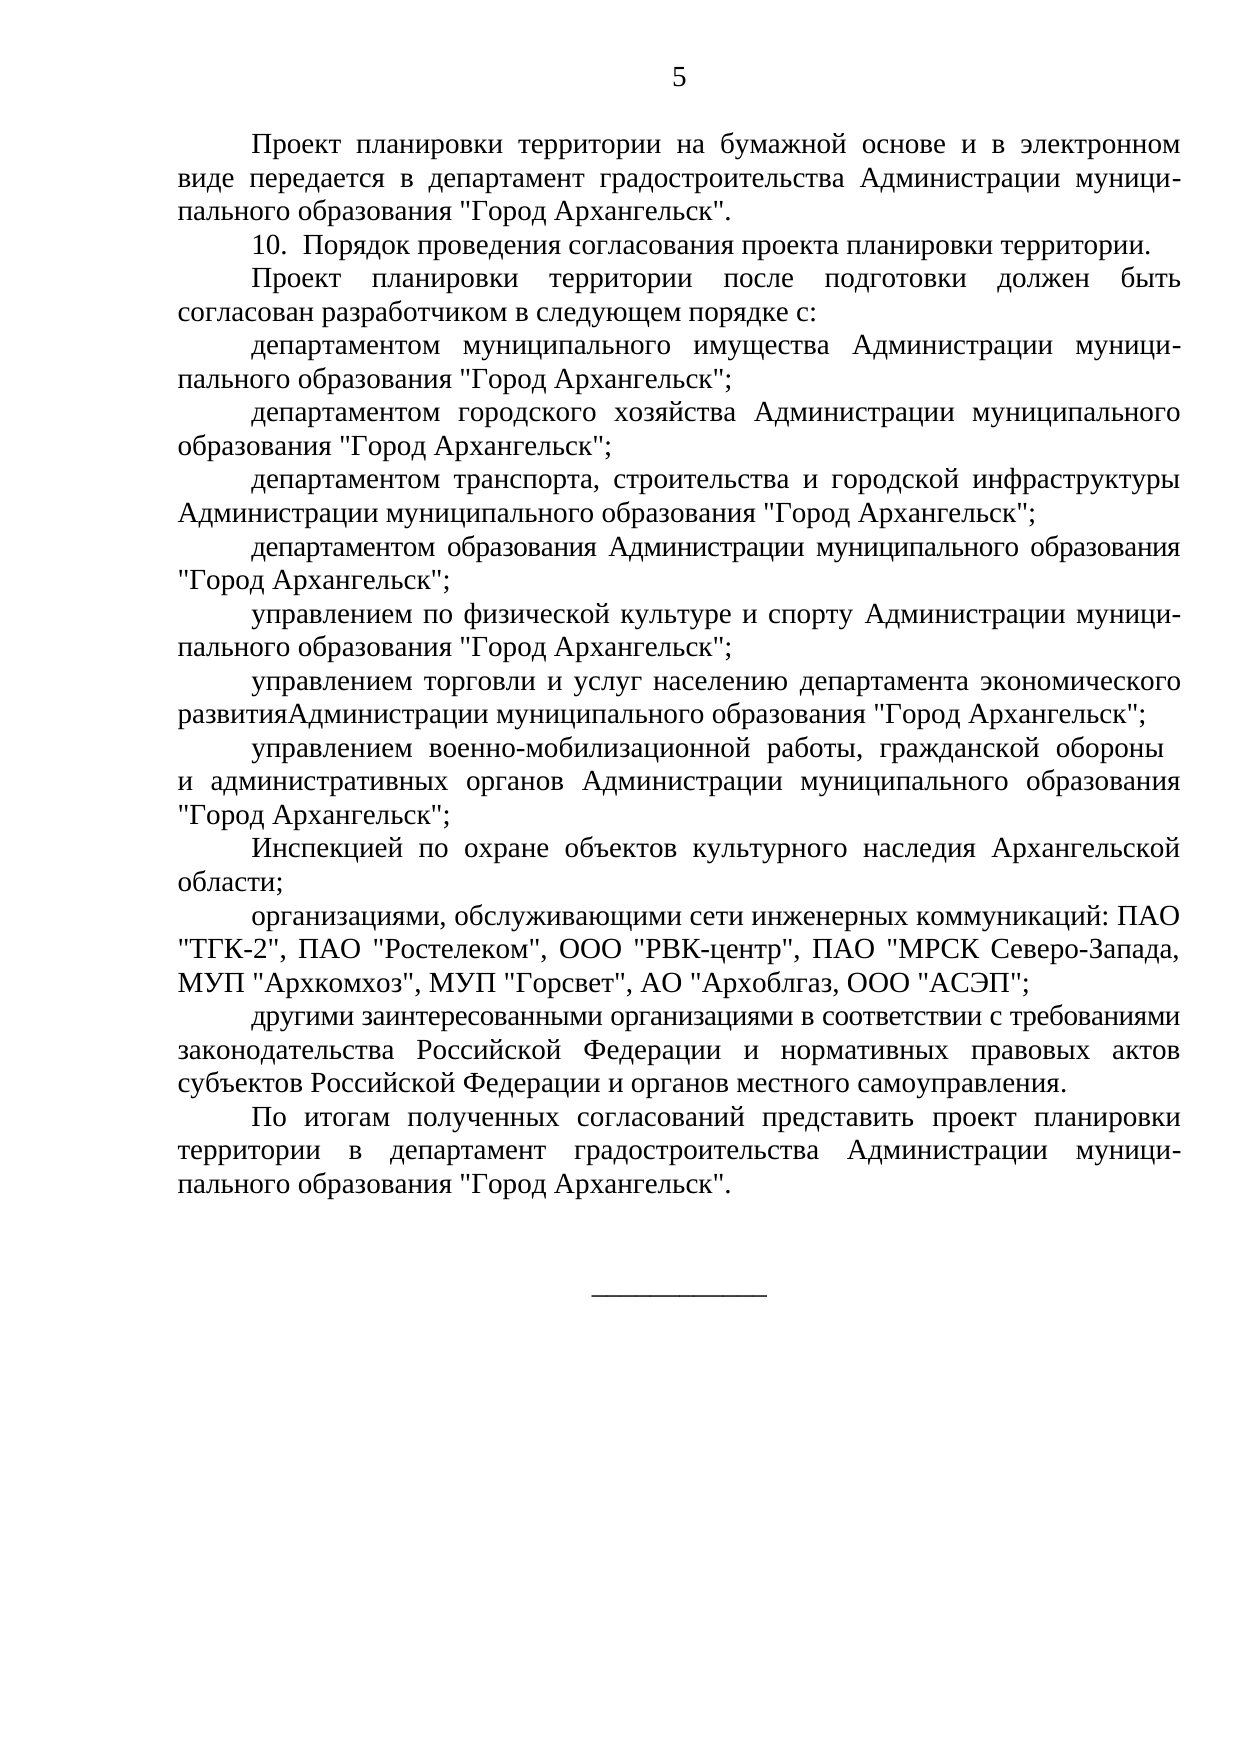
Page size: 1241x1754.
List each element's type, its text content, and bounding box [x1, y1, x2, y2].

list Порядок проведения согласования проекта планировки территории. [177, 227, 1181, 260]
text организациями, обслуживающими сети инженерных коммуникаций: ПАО "ТГК-2", ПАО "Ростелеком", ООО "РВК-центр", ПАО "МРСК Северо-Запада, МУП "Архкомхоз", МУП "Горсвет", АО "Архоблгаз, ООО "АСЭП"; [177, 898, 1181, 998]
text По итогам полученных согласований представить проект планировки территории в департамент градостроительства Администрации муници-пального образования "Город Архангельск". [177, 1099, 1181, 1199]
text департаментом городского хозяйства Администрации муниципального образования "Город Архангельск"; [177, 394, 1181, 462]
text департаментом образования Администрации муниципального образования "Город Архангельск"; [177, 529, 1181, 596]
text другими заинтересованными организациями в соответствии с требованиями законодательства Российской Федерации и нормативных правовых актов субъектов Российской Федерации и органов местного самоуправления. [177, 998, 1181, 1099]
text управлением торговли и услуг населению департамента экономического развитияАдминистрации муниципального образования "Город Архангельск"; [177, 663, 1181, 730]
text Проект планировки территории после подготовки должен быть согласован разработчиком в следующем порядке с: [177, 260, 1181, 327]
text Проект планировки территории на бумажной основе и в электронном виде передается в департамент градостроительства Администрации муници-пального образования "Город Архангельск". [177, 126, 1181, 227]
text Инспекцией по охране объектов культурного наследия Архангельской области; [177, 831, 1181, 898]
text департаментом транспорта, строительства и городской инфраструктуры Администрации муниципального образования "Город Архангельск"; [177, 462, 1181, 529]
text ____________ [177, 1267, 1181, 1300]
text управлением военно-мобилизационной работы, гражданской обороны и административных органов Администрации муниципального образования "Город Архангельск"; [177, 730, 1181, 831]
text управлением по физической культуре и спорту Администрации муници-пального образования "Город Архангельск"; [177, 596, 1181, 663]
text департаментом муниципального имущества Администрации муници-пального образования "Город Архангельск"; [177, 327, 1181, 394]
